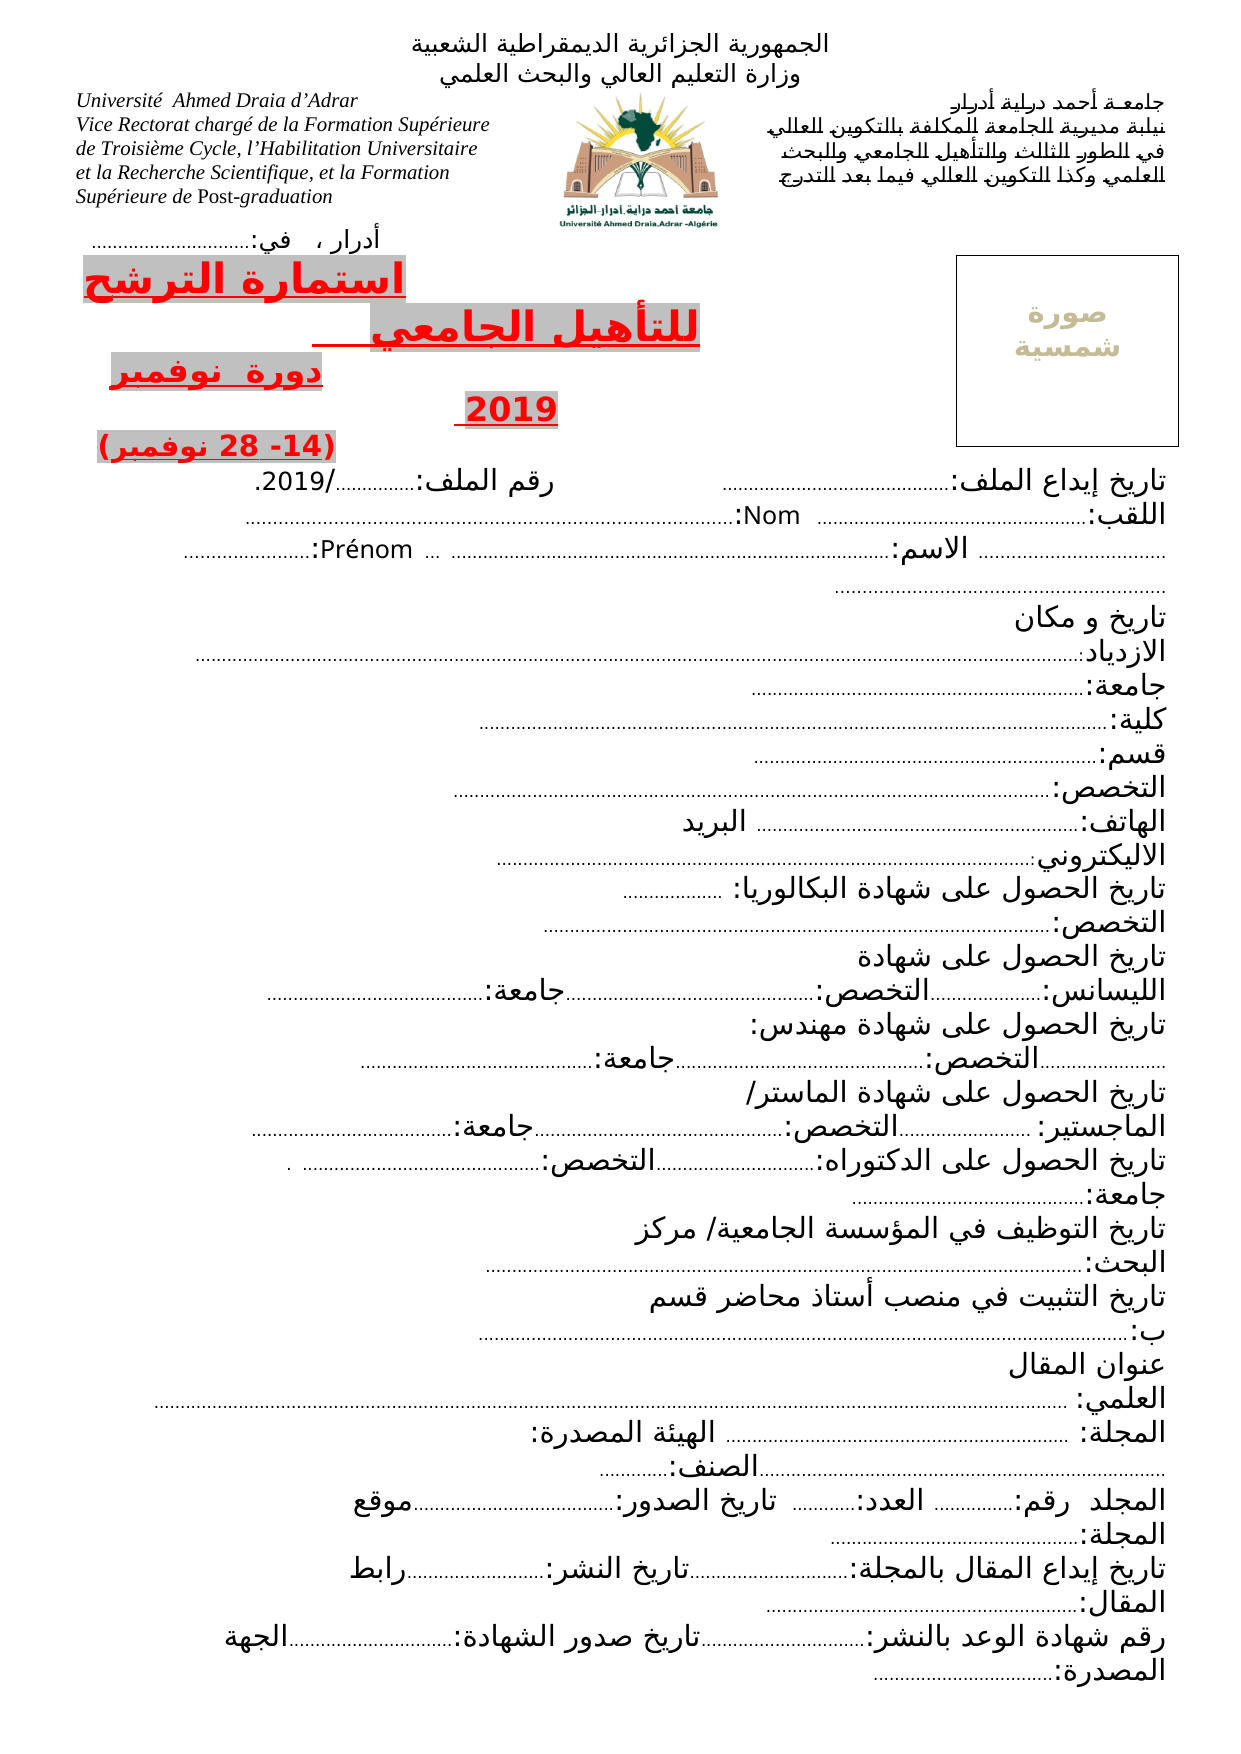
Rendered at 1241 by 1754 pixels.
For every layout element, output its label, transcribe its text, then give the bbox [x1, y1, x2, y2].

text المجلة: ................................................................. الهيئة المصدرة: .............................................................................الصنف:............. [74, 1415, 1167, 1483]
table_header جامعـة أحمد دراية أدرار نيابة مديرية الجامعة المكلفة بالتكوين العالي في الطور الثالث والتأهيل الجامعي والبحث العلمي وكذا التكوين العالي فيما بعد التدرج [633, 88, 1176, 226]
text رقم شهادة الوعد بالنشر:...............................تاريخ صدور الشهادة:...............................الجهة المصدرة:.................................. [74, 1619, 1167, 1687]
text تاريخ إيداع المقال بالمجلة:..............................تاريخ النشر:..........................رابط المقال:........................................................... [74, 1551, 1167, 1619]
text الهاتف:............................................................. البريد الاليكتروني:..................................................................................................... [74, 804, 1167, 872]
text تاريخ الحصول على شهادة مهندس: ........................التخصص:...............................................جامعة:............................................ [74, 1008, 1167, 1076]
picture [559, 92, 725, 228]
text تاريخ الحصول على الدكتوراه:..............................التخصص:............................................. . جامعة:............................................ [74, 1143, 1167, 1211]
subtitle الجمهورية الجزائرية الديمقراطية الشعبية [74, 29, 1167, 59]
text استمارة الترشح للتأهيل الجامعي [406, 255, 956, 352]
text (14- 28 نوفمبر) [74, 429, 1167, 463]
table_header Université Ahmed Draia d’Adrar Vice Rectorat chargé de la Formation Supérieure de Troisième Cycle, l’Habilitation Universitaire et la Recherche Scientifique, et la Formation Supérieure de Post-graduation [64, 88, 633, 226]
text تاريخ التوظيف في المؤسسة الجامعية/ مركز البحث:................................................................................................................. [74, 1211, 1167, 1279]
text قسم:................................................................. التخصص:................................................................................................................. [74, 736, 1167, 804]
text استمارة الترشح للتأهيل الجامعي [74, 255, 370, 352]
text تاريخ الحصول على شهادة الليسانس:.....................التخصص:...............................................جامعة:......................................... [74, 940, 1167, 1008]
text تاريخ الحصول على شهادة الماستر/ الماجستير: .........................التخصص:...............................................جامعة:...................................... [74, 1076, 1167, 1143]
subtitle وزارة التعليم العالي والبحث العلمي [74, 59, 1167, 88]
text أدرار ، في:.............................. [74, 226, 1167, 255]
text المجلد رقم:............... العدد:............ تاريخ الصدور:......................................موقع المجلة:............................................... [74, 1483, 1167, 1551]
text عنوان المقال العلمي: ............................................................................................................................................................................. [74, 1347, 1167, 1415]
text دورة نوفمبر 2019 [74, 352, 956, 429]
text جامعة:............................................................... كلية:....................................................................................................................... [74, 668, 1167, 736]
table_header صورة شمسية [957, 256, 1178, 446]
text تاريخ الحصول على شهادة البكالوريا: ................... التخصص:................................................................................................ [74, 872, 1167, 940]
text تاريخ إيداع الملف:........................................... رقم الملف:.............../2019. [74, 463, 1167, 497]
text تاريخ التثبيت في منصب أستاذ محاضر قسم ب:........................................................................................................................... [74, 1279, 1167, 1347]
text تاريخ و مكان الازدياد:....................................................................................................................................................................... [74, 600, 1167, 668]
text اللقب:................................................... Nom:…………………………………………………………………………….……………………………. الاسم:................................................................................... ... Prénom:…………..……… ………………………..…….…………………… [74, 497, 1167, 600]
